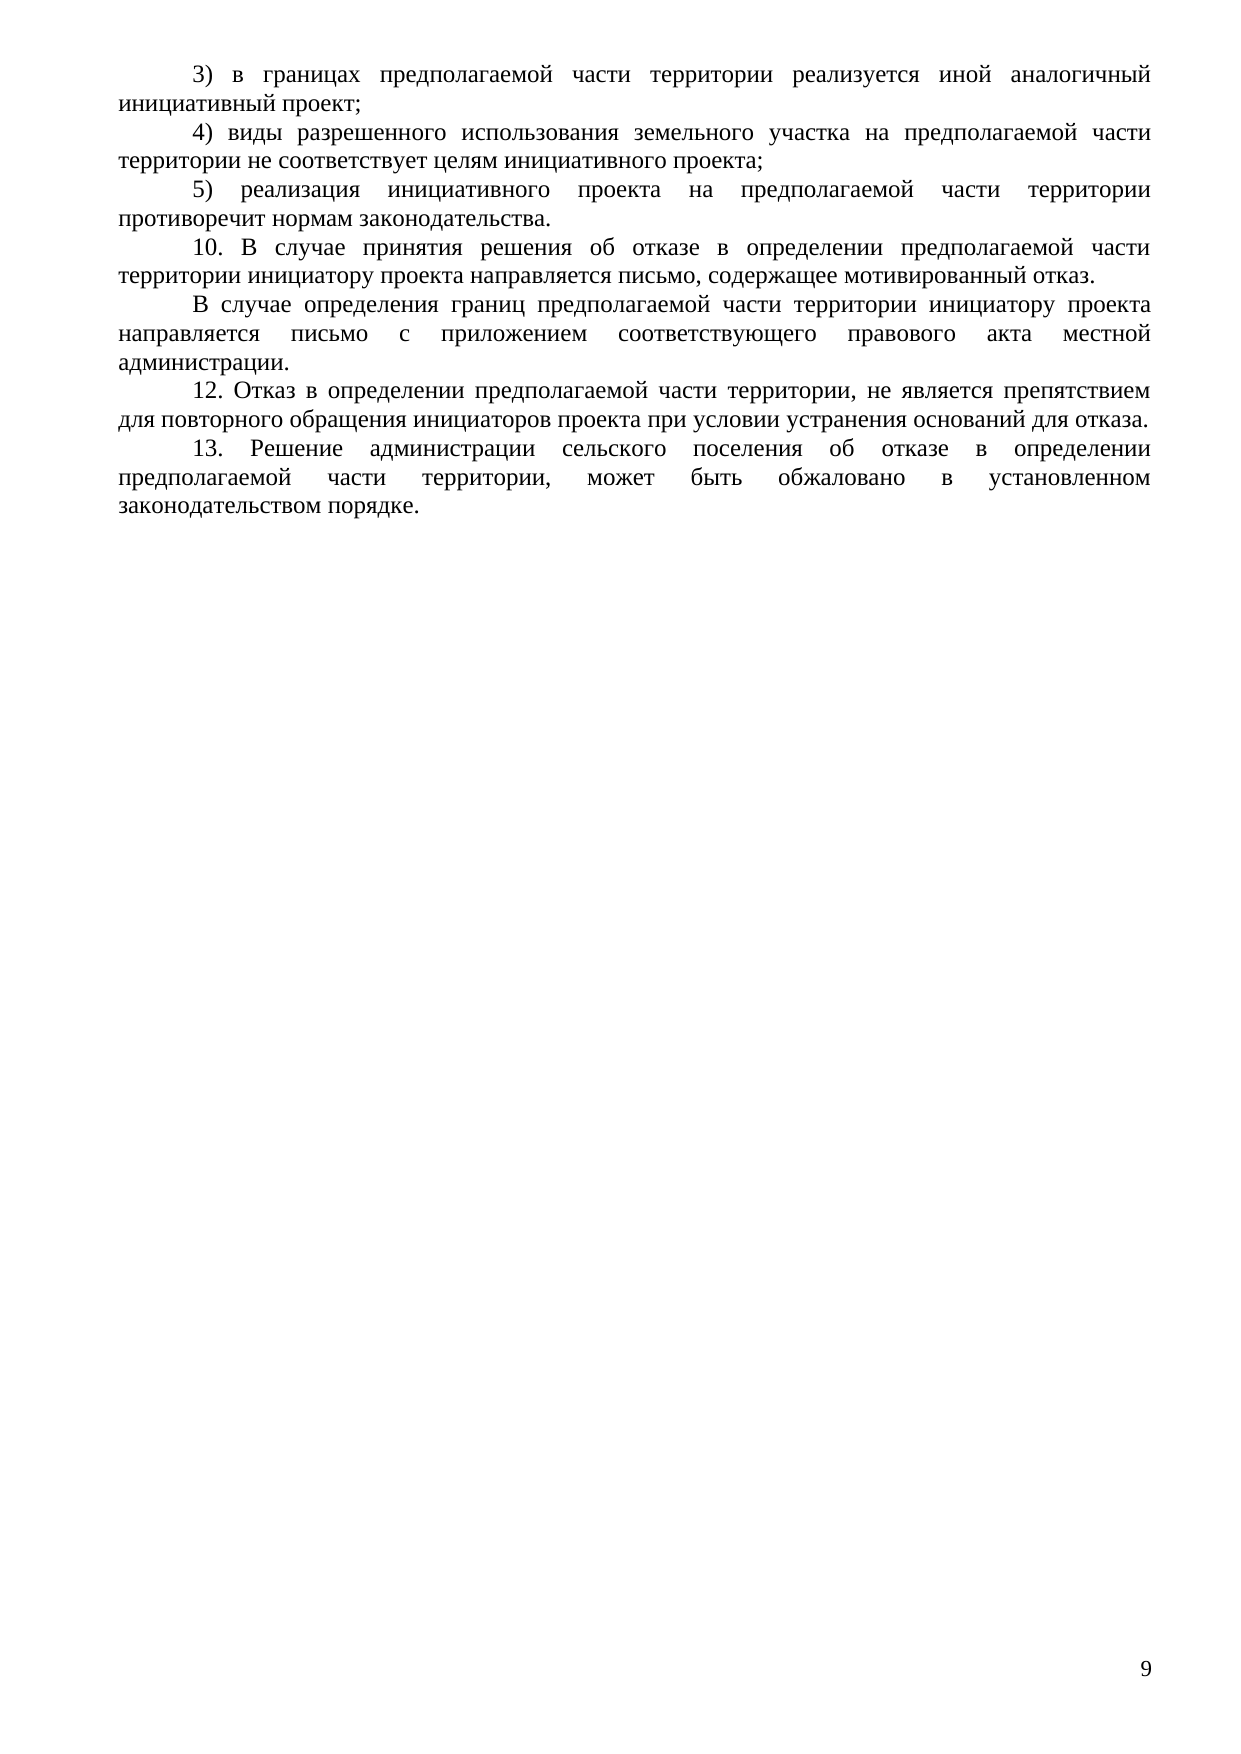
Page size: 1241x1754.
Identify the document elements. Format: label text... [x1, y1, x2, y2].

text 13. Решение администрации сельского поселения об отказе в определении предполагаемой части территории, может быть обжаловано в установленном законодательством порядке. [118, 433, 1152, 519]
text 12. Отказ в определении предполагаемой части территории, не является препятствием для повторного обращения инициаторов проекта при условии устранения оснований для отказа. [118, 375, 1152, 433]
text 3) в границах предполагаемой части территории реализуется иной аналогичный инициативный проект; [118, 59, 1152, 117]
text 10. В случае принятия решения об отказе в определении предполагаемой части территории инициатору проекта направляется письмо, содержащее мотивированный отказ. [118, 232, 1152, 289]
text В случае определения границ предполагаемой части территории инициатору проекта направляется письмо с приложением соответствующего правового акта местной администрации. [118, 289, 1152, 375]
text 4) виды разрешенного использования земельного участка на предполагаемой части территории не соответствует целям инициативного проекта; [118, 117, 1152, 174]
text 5) реализация инициативного проекта на предполагаемой части территории противоречит нормам законодательства. [118, 174, 1152, 232]
